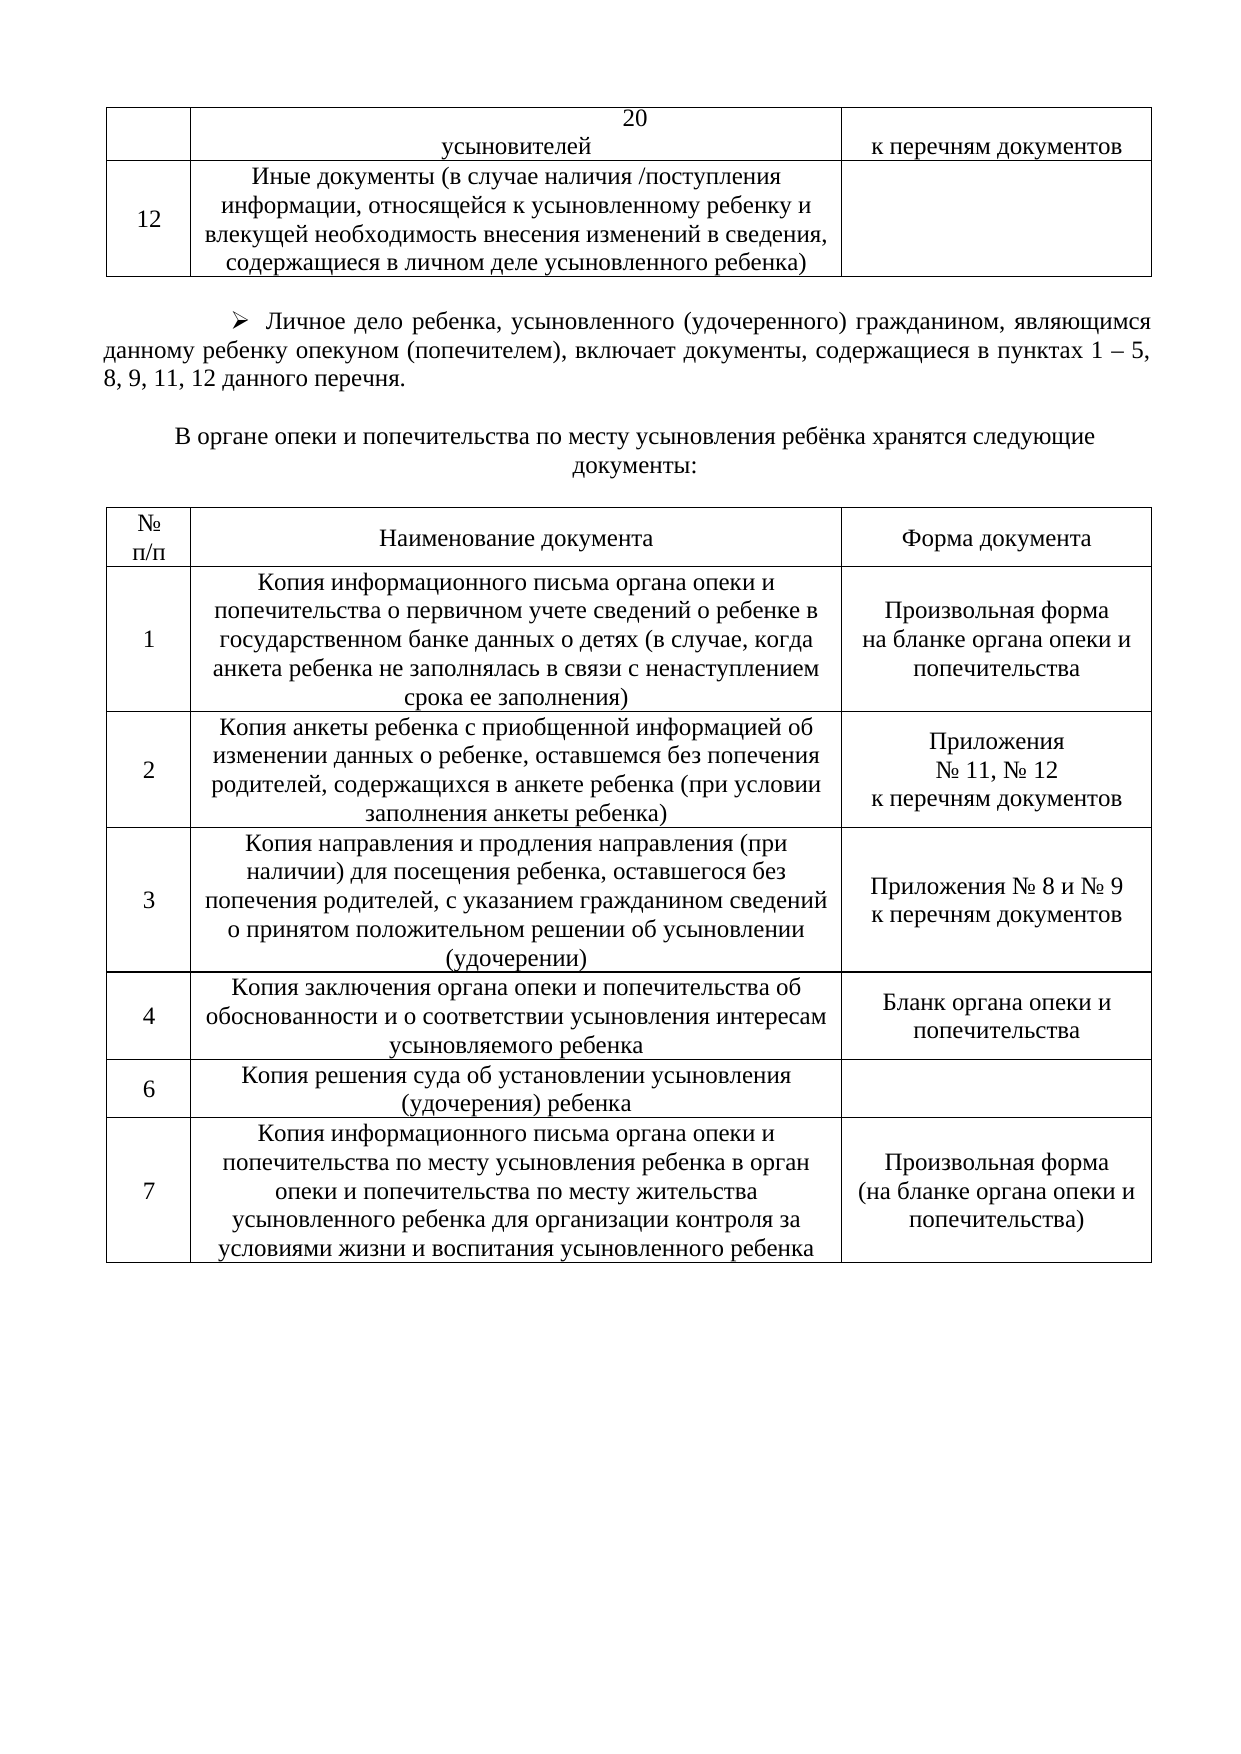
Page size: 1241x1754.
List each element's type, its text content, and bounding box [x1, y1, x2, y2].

table_cell [842, 161, 1151, 276]
table_header Наименование документа [191, 508, 841, 566]
text В органе опеки и попечительства по месту усыновления ребёнка хранятся следующие документы: [118, 421, 1152, 478]
table_cell Произвольная форма (на бланке органа опеки и попечительства) [842, 1118, 1151, 1262]
table_cell [842, 1060, 1151, 1117]
table_cell 2 [107, 712, 190, 827]
table_header № п/п [107, 508, 190, 566]
table_cell Копия заключения органа опеки и попечительства об обоснованности и о соответствии усыновления интересам усыновляемого ребенка [191, 973, 841, 1059]
table_cell 3 [107, 828, 190, 971]
table_cell 12 [107, 161, 190, 276]
table_cell Копия информационного письма органа опеки и попечительства по месту усыновления ребенка в орган опеки и попечительства по месту жительства усыновленного ребенка для организации контроля за условиями жизни и воспитания усыновленного ребенка [191, 1118, 841, 1262]
table_cell 6 [107, 1060, 190, 1117]
table_header Форма документа [842, 508, 1151, 566]
table_cell Копия анкеты ребенка с приобщенной информацией об изменении данных о ребенке, оставшемся без попечения родителей, содержащихся в анкете ребенка (при условии заполнения анкеты ребенка) [191, 712, 841, 827]
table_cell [842, 108, 1151, 160]
table_cell Копия направления и продления направления (при наличии) для посещения ребенка, оставшегося без попечения родителей, с указанием гражданином сведений о принятом положительном решении об усыновлении (удочерении) [191, 828, 841, 971]
table_cell 11 [107, 108, 190, 160]
table_cell 4 [107, 973, 190, 1059]
list Личное дело ребенка, усыновленного (удочеренного) гражданином, являющимся данному ребенку опекуном (попечителем), включает документы, содержащиеся в пунктах 1 – 5, 8, 9, 11, 12 данного перечня. [103, 306, 1152, 392]
table_cell 7 [107, 1118, 190, 1262]
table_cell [191, 108, 841, 160]
table_cell Произвольная форма на бланке органа опеки и попечительства [842, 567, 1151, 711]
table_cell Приложения № 8 и № 9 к перечням документов [842, 828, 1151, 971]
table_cell Иные документы (в случае наличия /поступления информации, относящейся к усыновленному ребенку и влекущей необходимость внесения изменений в сведения, содержащиеся в личном деле усыновленного ребенка) [191, 161, 841, 276]
table_cell 1 [107, 567, 190, 711]
table_cell Приложения № 11, № 12 к перечням документов [842, 712, 1151, 827]
table_cell Копия информационного письма органа опеки и попечительства о первичном учете сведений о ребенке в государственном банке данных о детях (в случае, когда анкета ребенка не заполнялась в связи с ненаступлением срока ее заполнения) [191, 567, 841, 711]
table_cell Копия решения суда об установлении усыновления (удочерения) ребенка [191, 1060, 841, 1117]
table_cell Бланк органа опеки и попечительства [842, 973, 1151, 1059]
